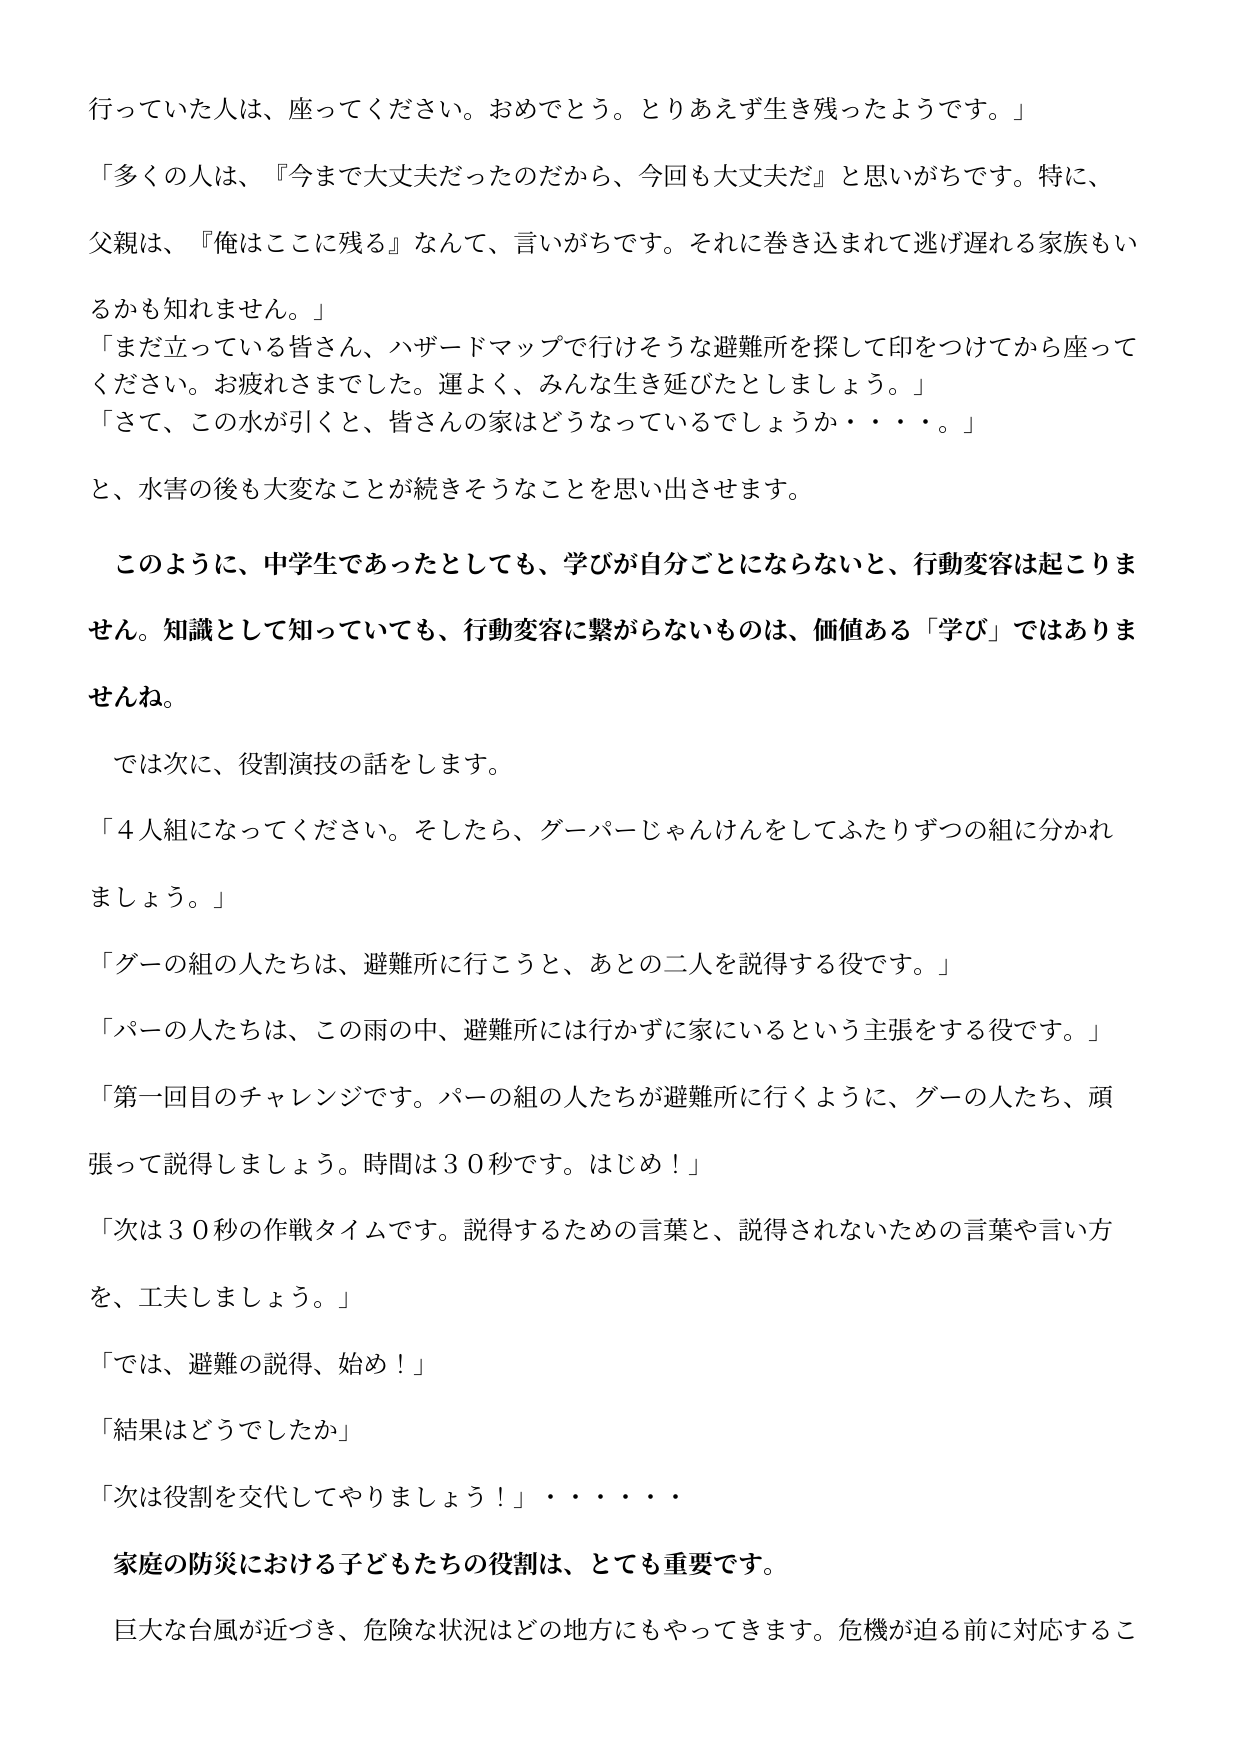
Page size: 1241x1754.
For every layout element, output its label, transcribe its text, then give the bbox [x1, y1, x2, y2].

text 「多くの人は、『今まで大丈夫だったのだから、今回も大丈夫だ』と思いがちです。特に、 [89, 156, 1152, 194]
text 「結果はどうでしたか」 [89, 1410, 1152, 1448]
text せんね。 [89, 677, 1152, 714]
text ましょう。」 [89, 877, 1152, 914]
text では次に、役割演技の話をします。 [89, 744, 1152, 781]
text 「グーの組の人たちは、避難所に行こうと、あとの二人を説得する役です。」 [89, 944, 1152, 981]
text せん。知識として知っていても、行動変容に繋がらないものは、価値ある「学び」ではありま [89, 610, 1152, 648]
text と、水害の後も大変なことが続きそうなことを思い出させます。 このように、中学生であったとしても、学びが自分ごとにならないと、行動変容は起こりま [89, 469, 1152, 581]
text 張って説得しましょう。時間は３０秒です。はじめ！」 [89, 1144, 1152, 1181]
text 「では、避難の説得、始め！」 [89, 1344, 1152, 1381]
text 「第一回目のチャレンジです。パーの組の人たちが避難所に行くように、グーの人たち、頑 [89, 1077, 1152, 1114]
text 「４人組になってください。そしたら、グーパーじゃんけんをしてふたりずつの組に分かれ [89, 810, 1152, 848]
text 家庭の防災における子どもたちの役割は、とても重要です。 [89, 1544, 1152, 1581]
text 父親は、『俺はここに残る』なんて、言いがちです。それに巻き込まれて逃げ遅れる家族もい [89, 223, 1152, 260]
text を、工夫しましょう。」 [89, 1277, 1152, 1314]
text 「パーの人たちは、この雨の中、避難所には行かずに家にいるという主張をする役です。」 [89, 1010, 1152, 1048]
text 「次は役割を交代してやりましょう！」・・・・・・ [89, 1477, 1152, 1514]
text 「次は３０秒の作戦タイムです。説得するための言葉と、説得されないための言葉や言い方 [89, 1210, 1152, 1248]
text るかも知れません。」 「まだ立っている皆さん、ハザードマップで行けそうな避難所を探して印をつけてから座ってください。お疲れさまでした。運よく、みんな生き延びたとしましょう。」 「さて、この水が引くと、皆さんの家はどうなっているでしょうか・・・・。」 [89, 289, 1152, 439]
text 巨大な台風が近づき、危険な状況はどの地方にもやってきます。危機が迫る前に対応するこ [89, 1610, 1152, 1648]
text 行っていた人は、座ってください。おめでとう。とりあえず生き残ったようです。」 [89, 89, 1152, 127]
